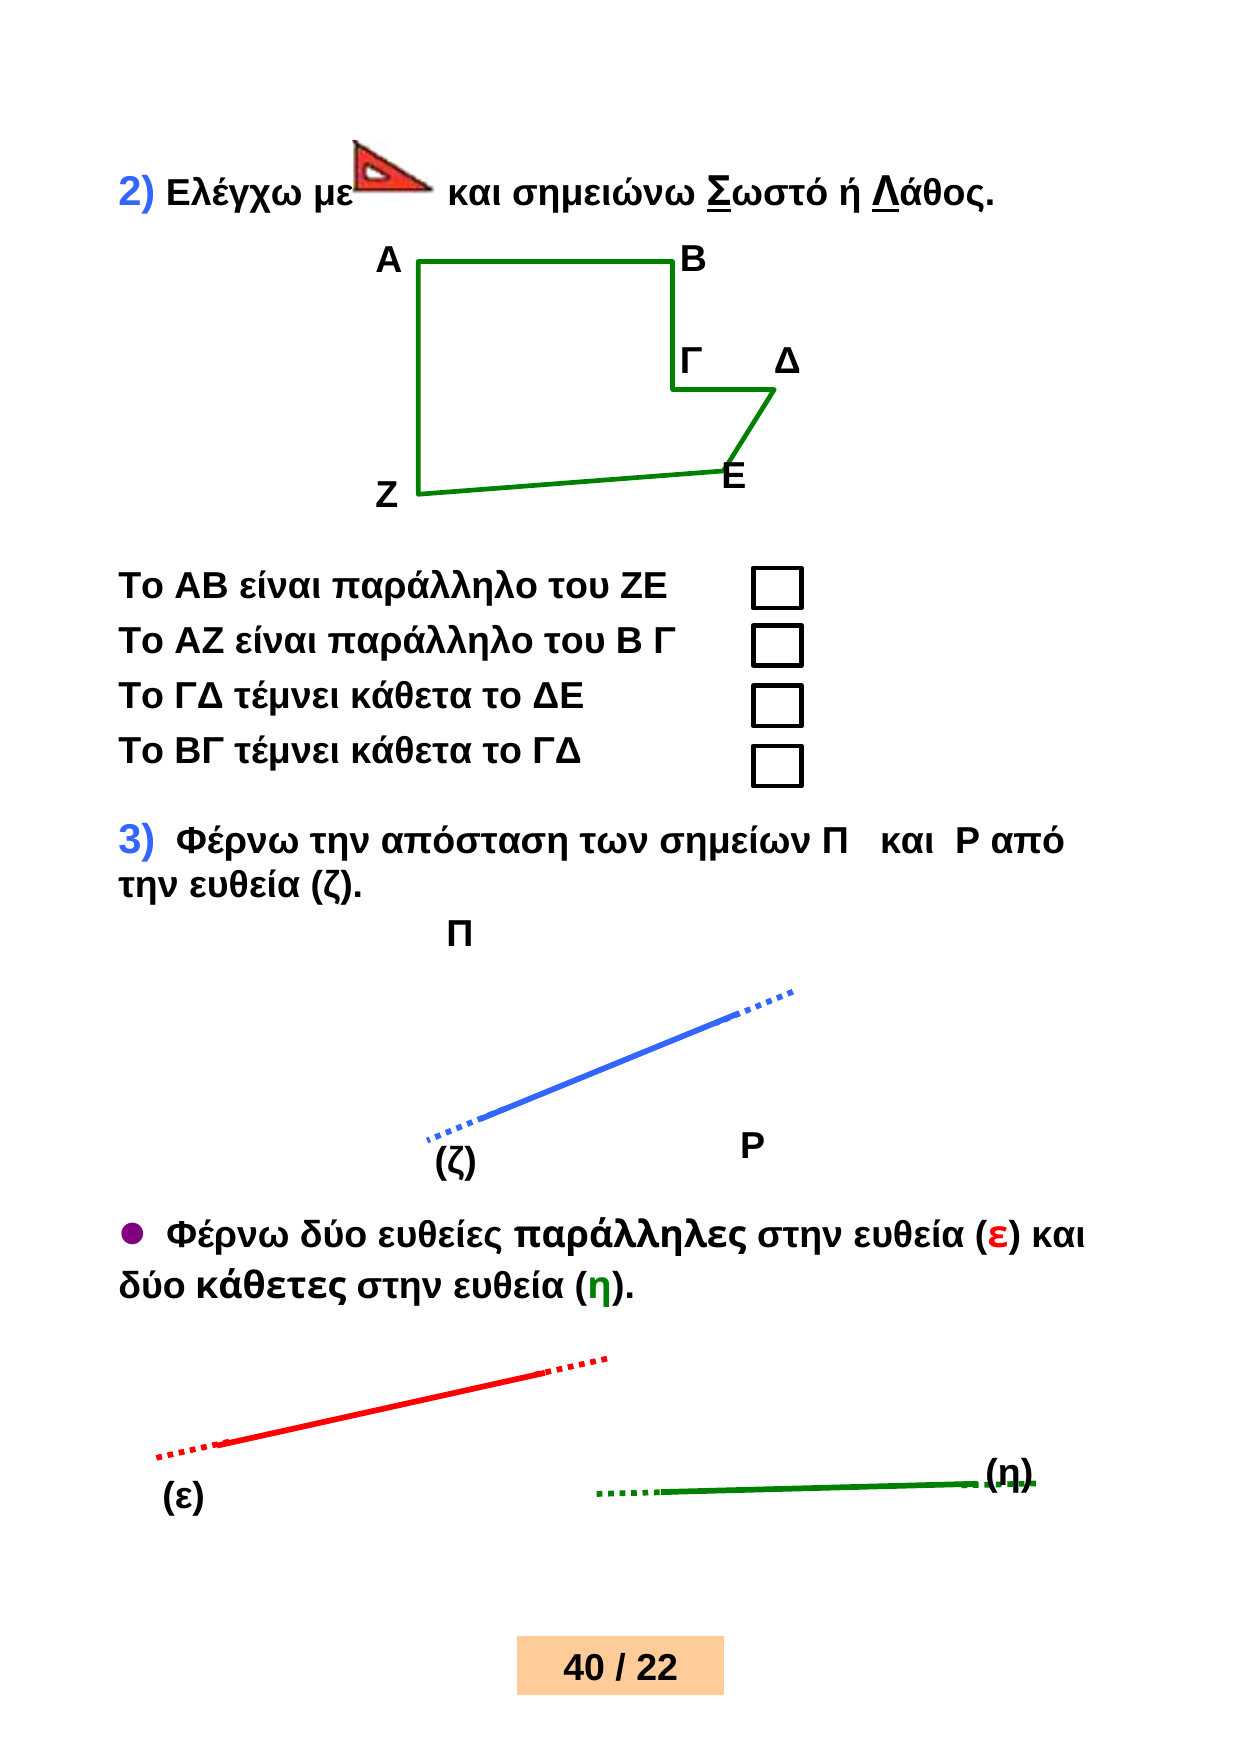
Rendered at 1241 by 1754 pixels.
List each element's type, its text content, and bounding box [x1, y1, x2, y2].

text Το ΑΖ είναι παράλληλο του Β Γ [118, 618, 1122, 661]
picture [352, 140, 441, 200]
text 3) Φέρνω την απόσταση των σημείων Π και Ρ από την ευθεία (ζ). [118, 814, 1122, 906]
text 2) Ελέγχω με και σημειώνω Σωστό ή Λάθος. [118, 161, 1122, 218]
text Το ΒΓ τέμνει κάθετα το ΓΔ [118, 728, 1122, 771]
text Το ΑΒ είναι παράλληλο του ΖΕ [118, 563, 1122, 606]
text Φέρνω δύο ευθείες παράλληλες στην ευθεία (ε) και δύο κάθετες στην ευθεία (η). [118, 1207, 1122, 1309]
text Το ΓΔ τέμνει κάθετα το ΔΕ [118, 673, 1122, 716]
